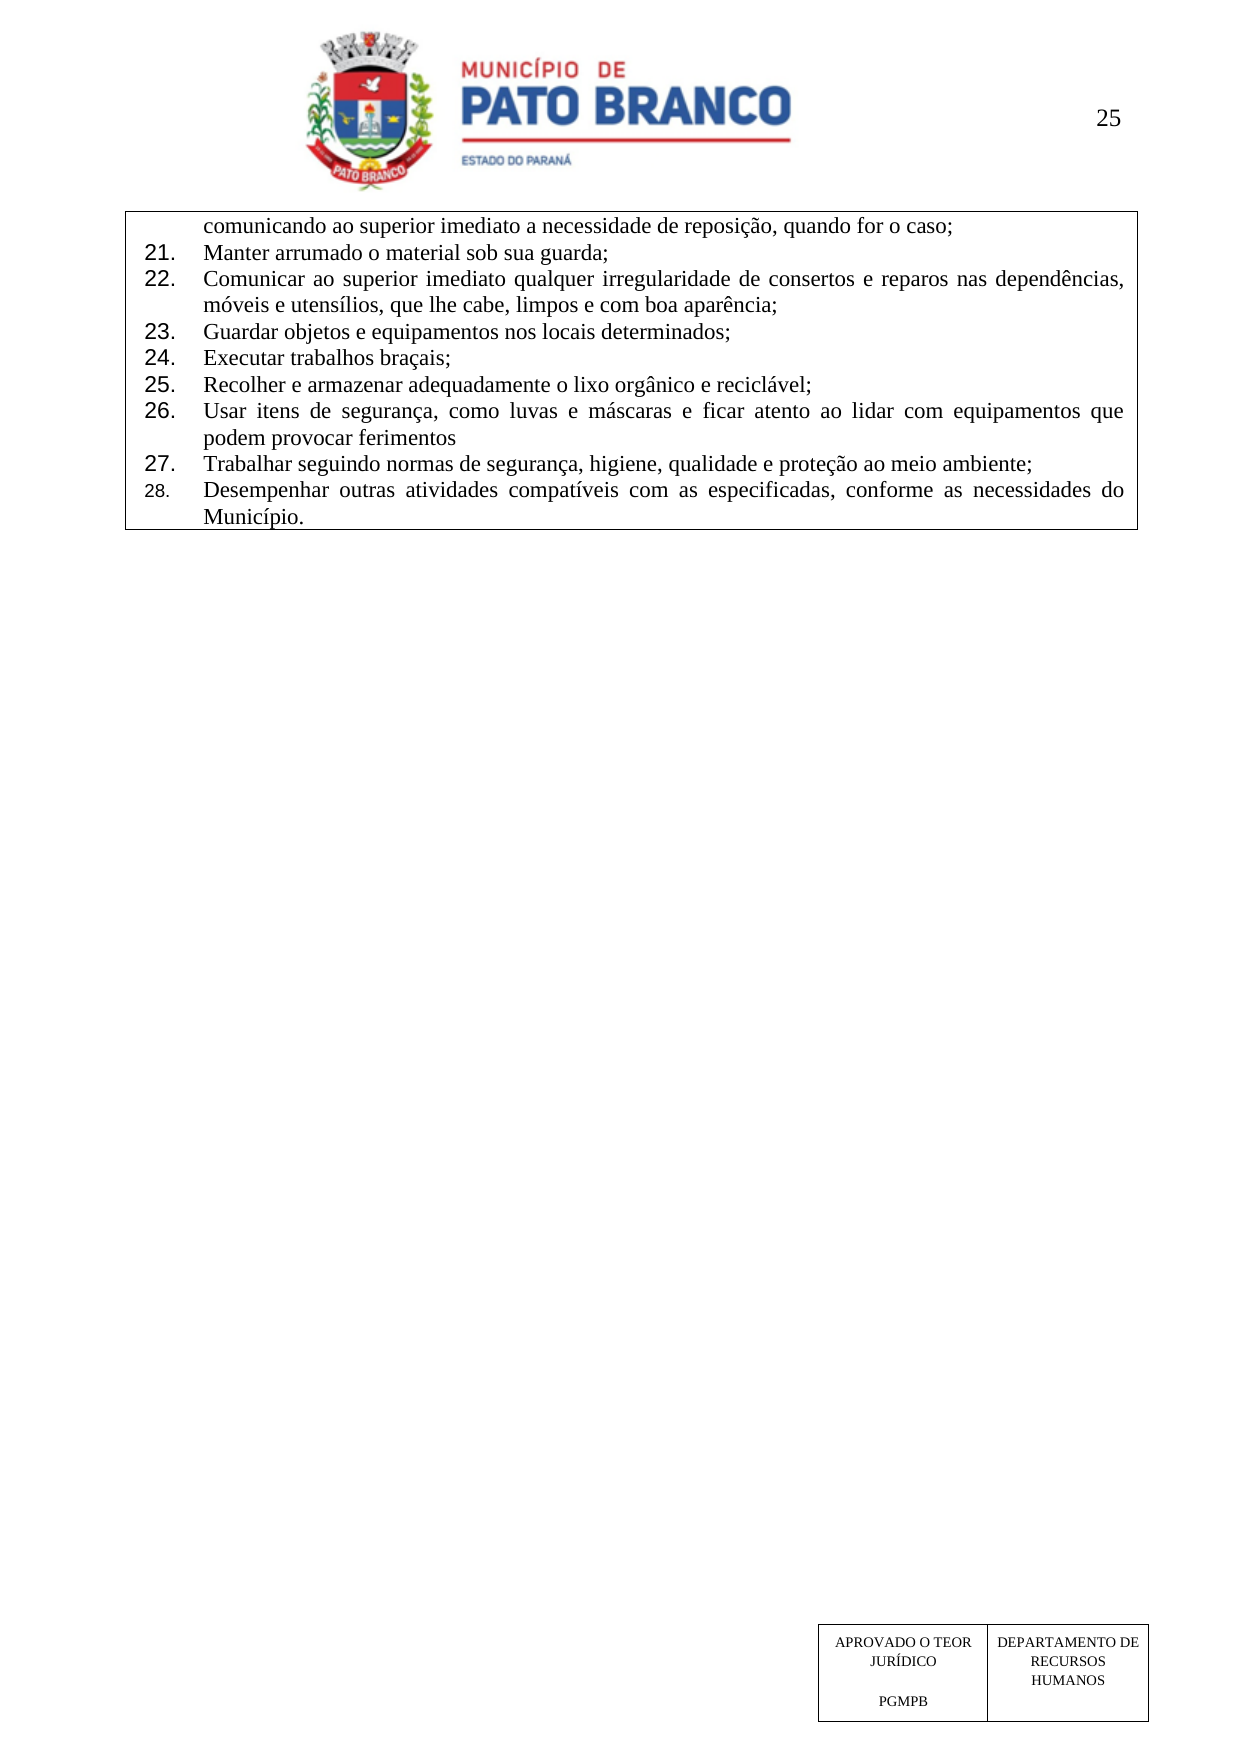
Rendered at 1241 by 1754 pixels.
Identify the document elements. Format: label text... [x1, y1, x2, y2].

picture [292, 23, 818, 202]
